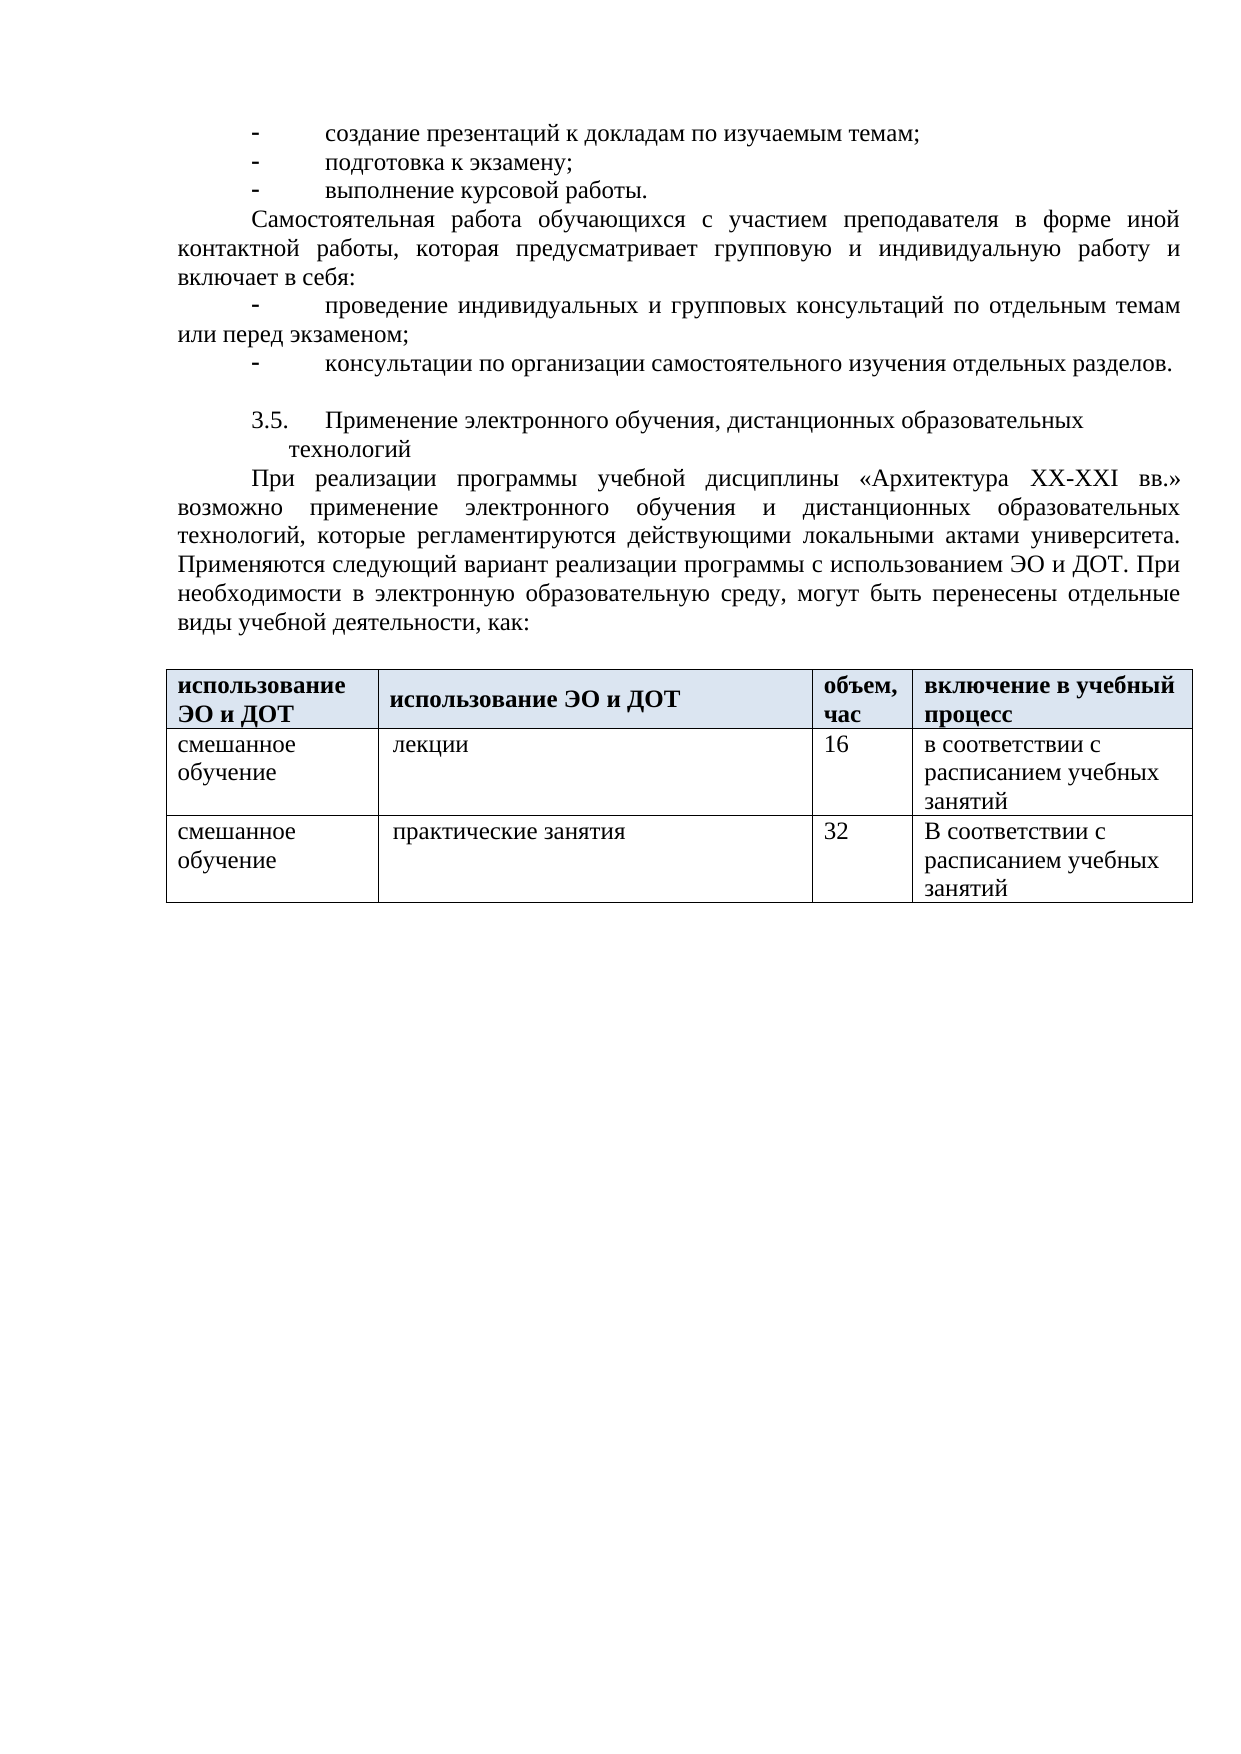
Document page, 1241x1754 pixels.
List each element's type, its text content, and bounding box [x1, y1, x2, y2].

table_cell 32 [813, 816, 912, 902]
table_cell смешанное обучение [167, 729, 378, 815]
list создание презентаций к докладам по изучаемым темам; [177, 118, 1181, 147]
table_header использование ЭО и ДОТ [167, 670, 378, 728]
table_cell В соответствии с расписанием учебных занятий [913, 816, 1192, 902]
list подготовка к экзамену; [177, 147, 1181, 176]
text При реализации программы учебной дисциплины «Архитектура XX-XXI вв.» возможно применение электронного обучения и дистанционных образовательных технологий, которые регламентируются действующими локальными актами университета. Применяются следующий вариант реализации программы с использованием ЭО и ДОТ. При необходимости в электронную образовательную среду, могут быть перенесены отдельные виды учебной деятельности, как: [177, 463, 1181, 636]
table_header использование ЭО и ДОТ [379, 670, 812, 728]
table_header включение в учебный процесс [913, 670, 1192, 728]
table_cell практические занятия [379, 816, 812, 902]
table_cell смешанное обучение [167, 816, 378, 902]
table_cell 16 [813, 729, 912, 815]
text Самостоятельная работа обучающихся с участием преподавателя в форме иной контактной работы, которая предусматривает групповую и индивидуальную работу и включает в себя: [177, 204, 1181, 291]
table_cell лекции [379, 729, 812, 815]
table_cell в соответствии с расписанием учебных занятий [913, 729, 1192, 815]
list проведение индивидуальных и групповых консультаций по отдельным темам или перед экзаменом; [177, 291, 1181, 348]
list Применение электронного обучения, дистанционных образовательных технологий [251, 406, 1181, 463]
table_header объем, час [813, 670, 912, 728]
list выполнение курсовой работы. [177, 176, 1181, 204]
list консультации по организации самостоятельного изучения отдельных разделов. [251, 348, 1181, 377]
